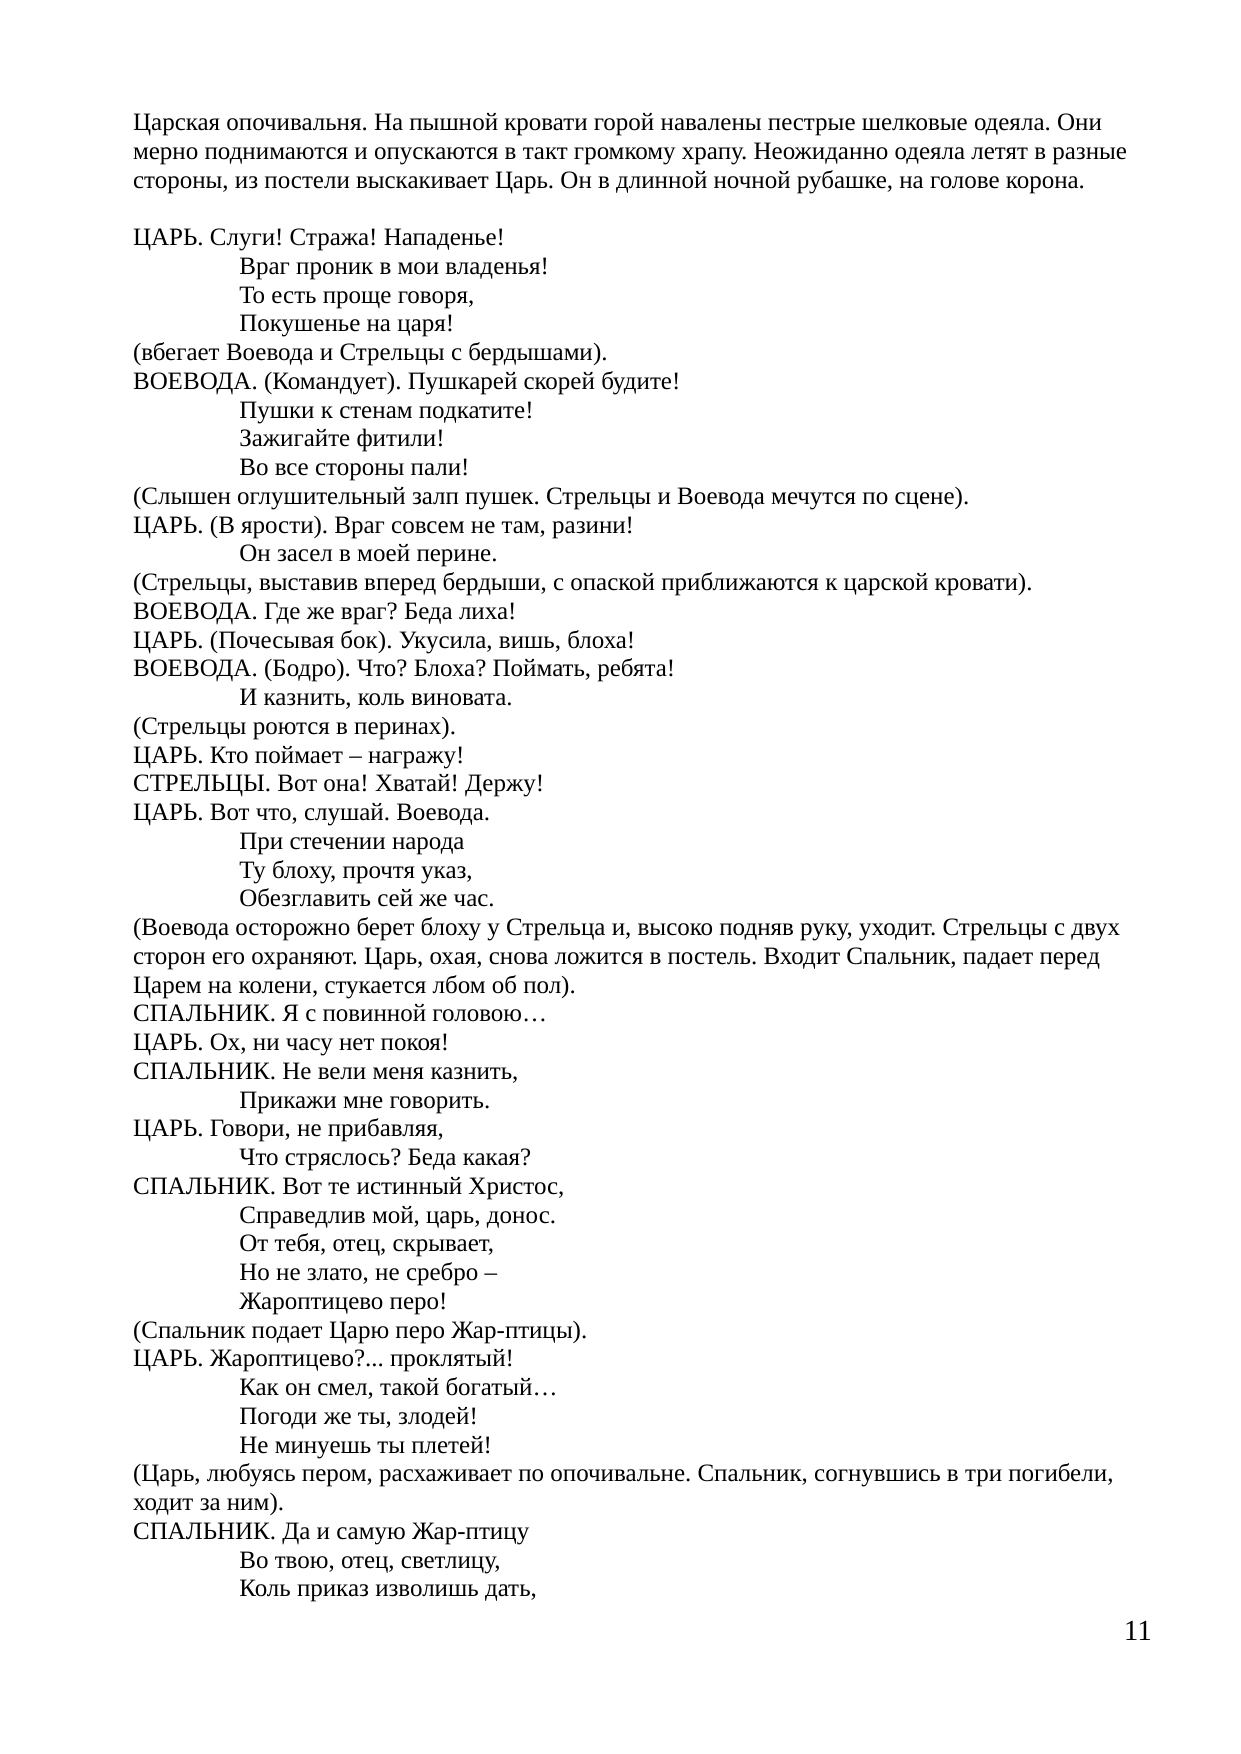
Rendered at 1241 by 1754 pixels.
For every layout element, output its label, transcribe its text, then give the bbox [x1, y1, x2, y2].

text Зажигайте фитили! [133, 423, 1152, 452]
text ЦАРЬ. (В ярости). Враг совсем не там, разини! [133, 510, 1152, 538]
text Царская опочивальня. На пышной кровати горой навалены пестрые шелковые одеяла. Они мерно поднимаются и опускаются в такт громкому храпу. Неожиданно одеяла летят в разные стороны, из постели выскакивает Царь. Он в длинной ночной рубашке, на голове корона. [133, 107, 1152, 193]
text Жароптицево перо! [133, 1286, 1152, 1315]
text Но не злато, не сребро – [133, 1257, 1152, 1286]
text Обезглавить сей же час. [133, 883, 1152, 912]
text (Царь, любуясь пером, расхаживает по опочивальне. Спальник, согнувшись в три погибели, ходит за ним). [133, 1458, 1152, 1516]
text Не минуешь ты плетей! [133, 1430, 1152, 1458]
text ЦАРЬ. Вот что, слушай. Воевода. [133, 797, 1152, 826]
text ЦАРЬ. Говори, не прибавляя, [133, 1113, 1152, 1142]
text СПАЛЬНИК. Не вели меня казнить, [133, 1056, 1152, 1085]
text СПАЛЬНИК. Я с повинной головою… [133, 998, 1152, 1027]
text Что стряслось? Беда какая? [133, 1142, 1152, 1171]
text ЦАРЬ. (Почесывая бок). Укусила, вишь, блоха! [133, 625, 1152, 653]
text Во все стороны пали! [133, 452, 1152, 481]
text (Воевода осторожно берет блоху у Стрельца и, высоко подняв руку, уходит. Стрельцы с двух сторон его охраняют. Царь, охая, снова ложится в постель. Входит Спальник, падает перед Царем на колени, стукается лбом об пол). [133, 912, 1152, 998]
text Как он смел, такой богатый… [133, 1372, 1152, 1401]
text ЦАРЬ. Слуги! Стража! Нападенье! [133, 222, 1152, 251]
text Погоди же ты, злодей! [133, 1401, 1152, 1430]
text Во твою, отец, светлицу, [133, 1545, 1152, 1573]
text ВОЕВОДА. (Бодро). Что? Блоха? Поймать, ребята! [133, 653, 1152, 682]
text (Слышен оглушительный залп пушек. Стрельцы и Воевода мечутся по сцене). [133, 481, 1152, 510]
text ЦАРЬ. Кто поймает – награжу! [133, 740, 1152, 768]
text (Стрельцы роются в перинах). [133, 711, 1152, 740]
text (вбегает Воевода и Стрельцы с бердышами). [133, 337, 1152, 366]
text То есть проще говоря, [133, 280, 1152, 308]
text От тебя, отец, скрывает, [133, 1228, 1152, 1257]
text Коль приказ изволишь дать, [133, 1573, 1152, 1602]
text Ту блоху, прочтя указ, [133, 855, 1152, 883]
text Справедлив мой, царь, донос. [133, 1200, 1152, 1228]
text Покушенье на царя! [133, 308, 1152, 337]
text Он засел в моей перине. [133, 538, 1152, 567]
text СПАЛЬНИК. Вот те истинный Христос, [133, 1171, 1152, 1200]
text И казнить, коль виновата. [133, 682, 1152, 711]
text Прикажи мне говорить. [133, 1085, 1152, 1113]
text (Стрельцы, выставив вперед бердыши, с опаской приближаются к царской кровати). [133, 567, 1152, 596]
text СПАЛЬНИК. Да и самую Жар-птицу [133, 1516, 1152, 1545]
text ВОЕВОДА. (Командует). Пушкарей скорей будите! [133, 366, 1152, 395]
text ВОЕВОДА. Где же враг? Беда лиха! [133, 596, 1152, 625]
text Пушки к стенам подкатите! [133, 395, 1152, 423]
text (Спальник подает Царю перо Жар-птицы). [133, 1315, 1152, 1343]
text При стечении народа [133, 826, 1152, 855]
text СТРЕЛЬЦЫ. Вот она! Хватай! Держу! [133, 768, 1152, 797]
text Враг проник в мои владенья! [133, 251, 1152, 280]
text ЦАРЬ. Жароптицево?... проклятый! [133, 1343, 1152, 1372]
text ЦАРЬ. Ох, ни часу нет покоя! [133, 1027, 1152, 1056]
